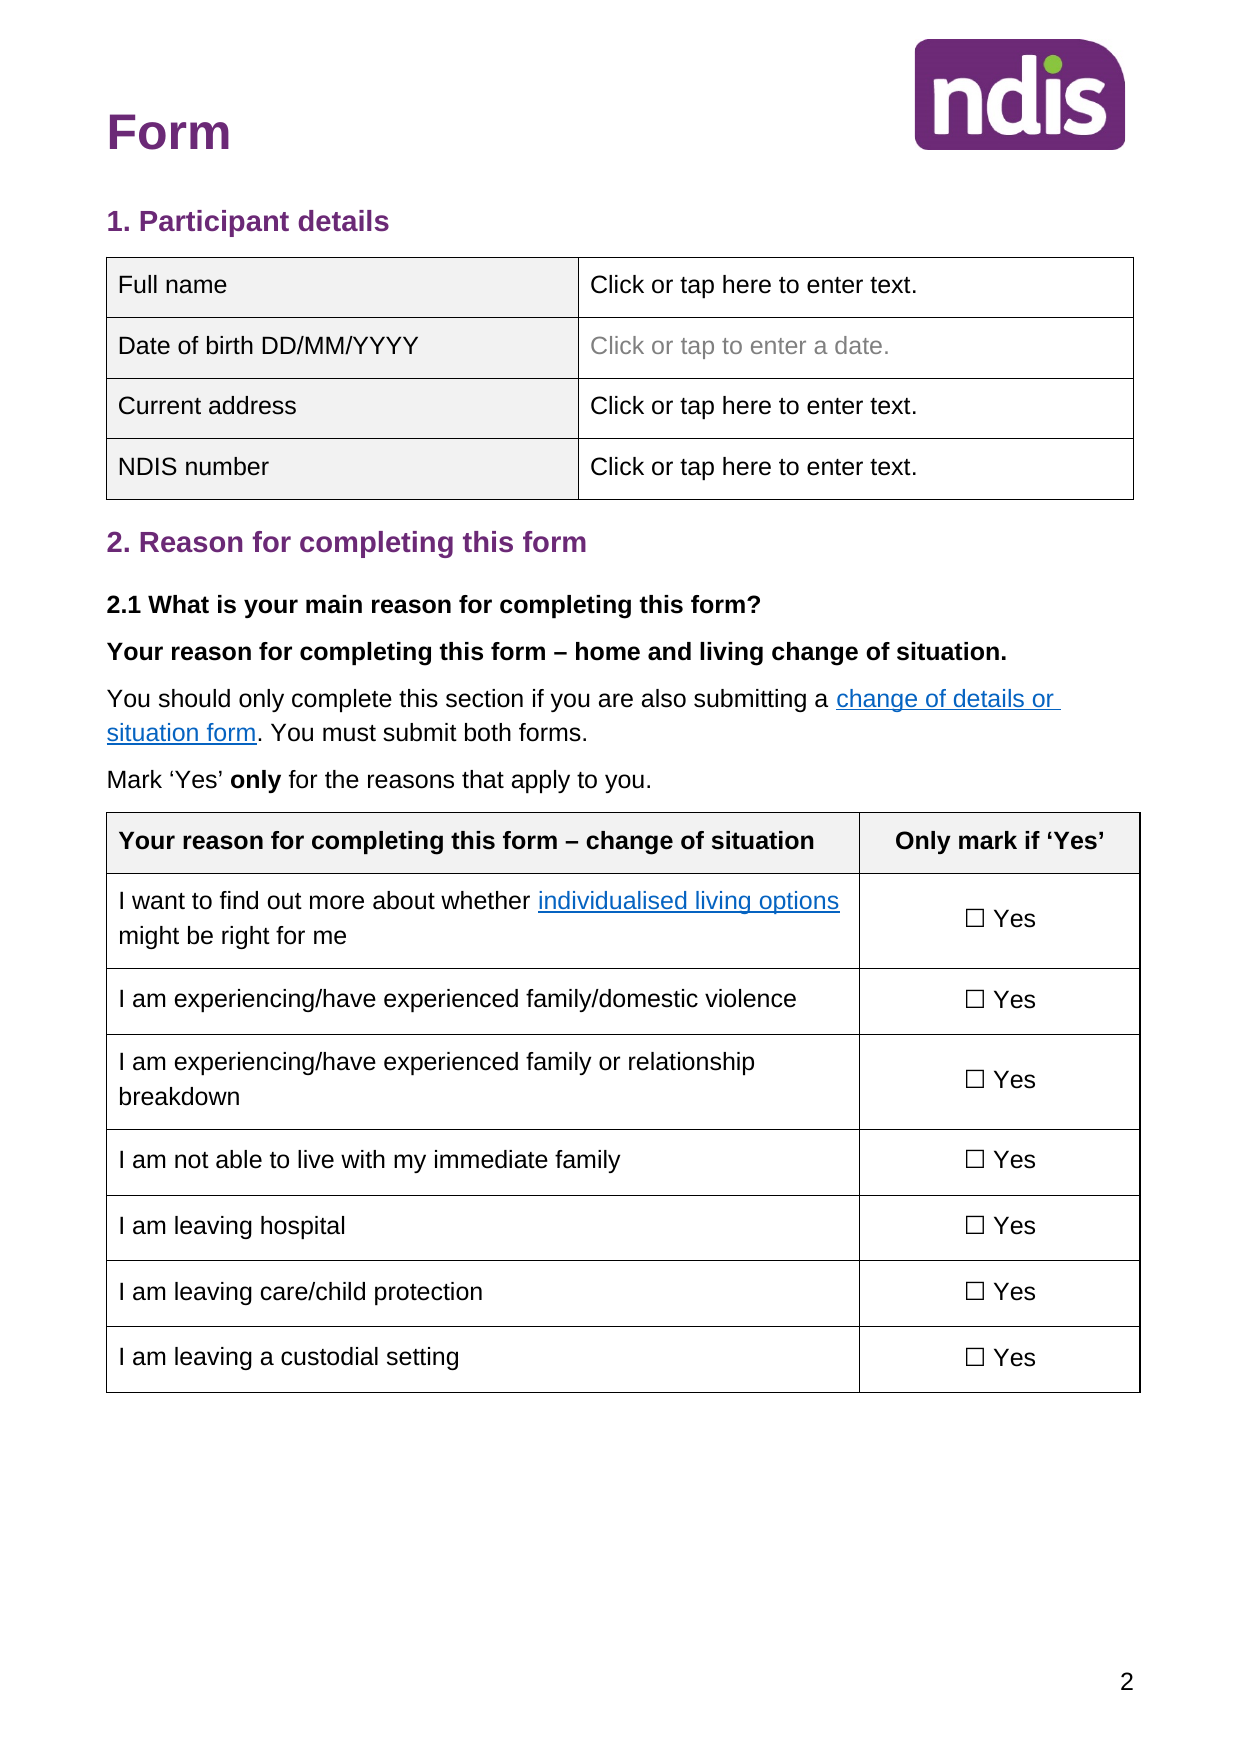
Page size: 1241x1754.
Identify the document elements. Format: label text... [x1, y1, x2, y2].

table_cell I am experiencing/have experienced family or relationship breakdown [107, 1035, 859, 1129]
text Your reason for completing this form – home and living change of situation. [106, 637, 1134, 666]
table_cell I am experiencing/have experienced family/domestic violence [107, 969, 859, 1034]
table_cell Yes [860, 1261, 1139, 1326]
text You should only complete this section if you are also submitting a change of details or situation form. You must submit both forms. [106, 684, 1134, 747]
text Mark ‘Yes’ only for the reasons that apply to you. [106, 765, 1134, 794]
table_cell I am leaving hospital [107, 1196, 859, 1260]
table_header Full name [107, 258, 578, 317]
subtitle 2. Reason for completing this form [106, 525, 1134, 558]
table_cell Yes [860, 1035, 1139, 1129]
table_cell Yes [860, 874, 1139, 968]
table_header Your reason for completing this form – change of situation [107, 813, 859, 873]
table_cell Date of birth DD/MM/YYYY [107, 318, 578, 378]
table_cell Yes [860, 1130, 1139, 1194]
table_cell I am leaving care/child protection [107, 1261, 859, 1326]
picture [914, 39, 1126, 150]
table_cell NDIS number [107, 439, 578, 499]
table_cell Current address [107, 379, 578, 438]
table_header Only mark if ‘Yes’ [860, 813, 1139, 873]
subtitle 2.1 What is your main reason for completing this form? [106, 590, 1134, 619]
table_cell Yes [860, 1327, 1139, 1392]
table_cell I am not able to live with my immediate family [107, 1130, 859, 1194]
table_cell Yes [860, 1196, 1139, 1260]
table_cell Yes [860, 969, 1139, 1034]
table_cell I want to find out more about whether individualised living options might be right for me [107, 874, 859, 968]
subtitle 1. Participant details [106, 204, 1134, 237]
table_cell I am leaving a custodial setting [107, 1327, 859, 1392]
